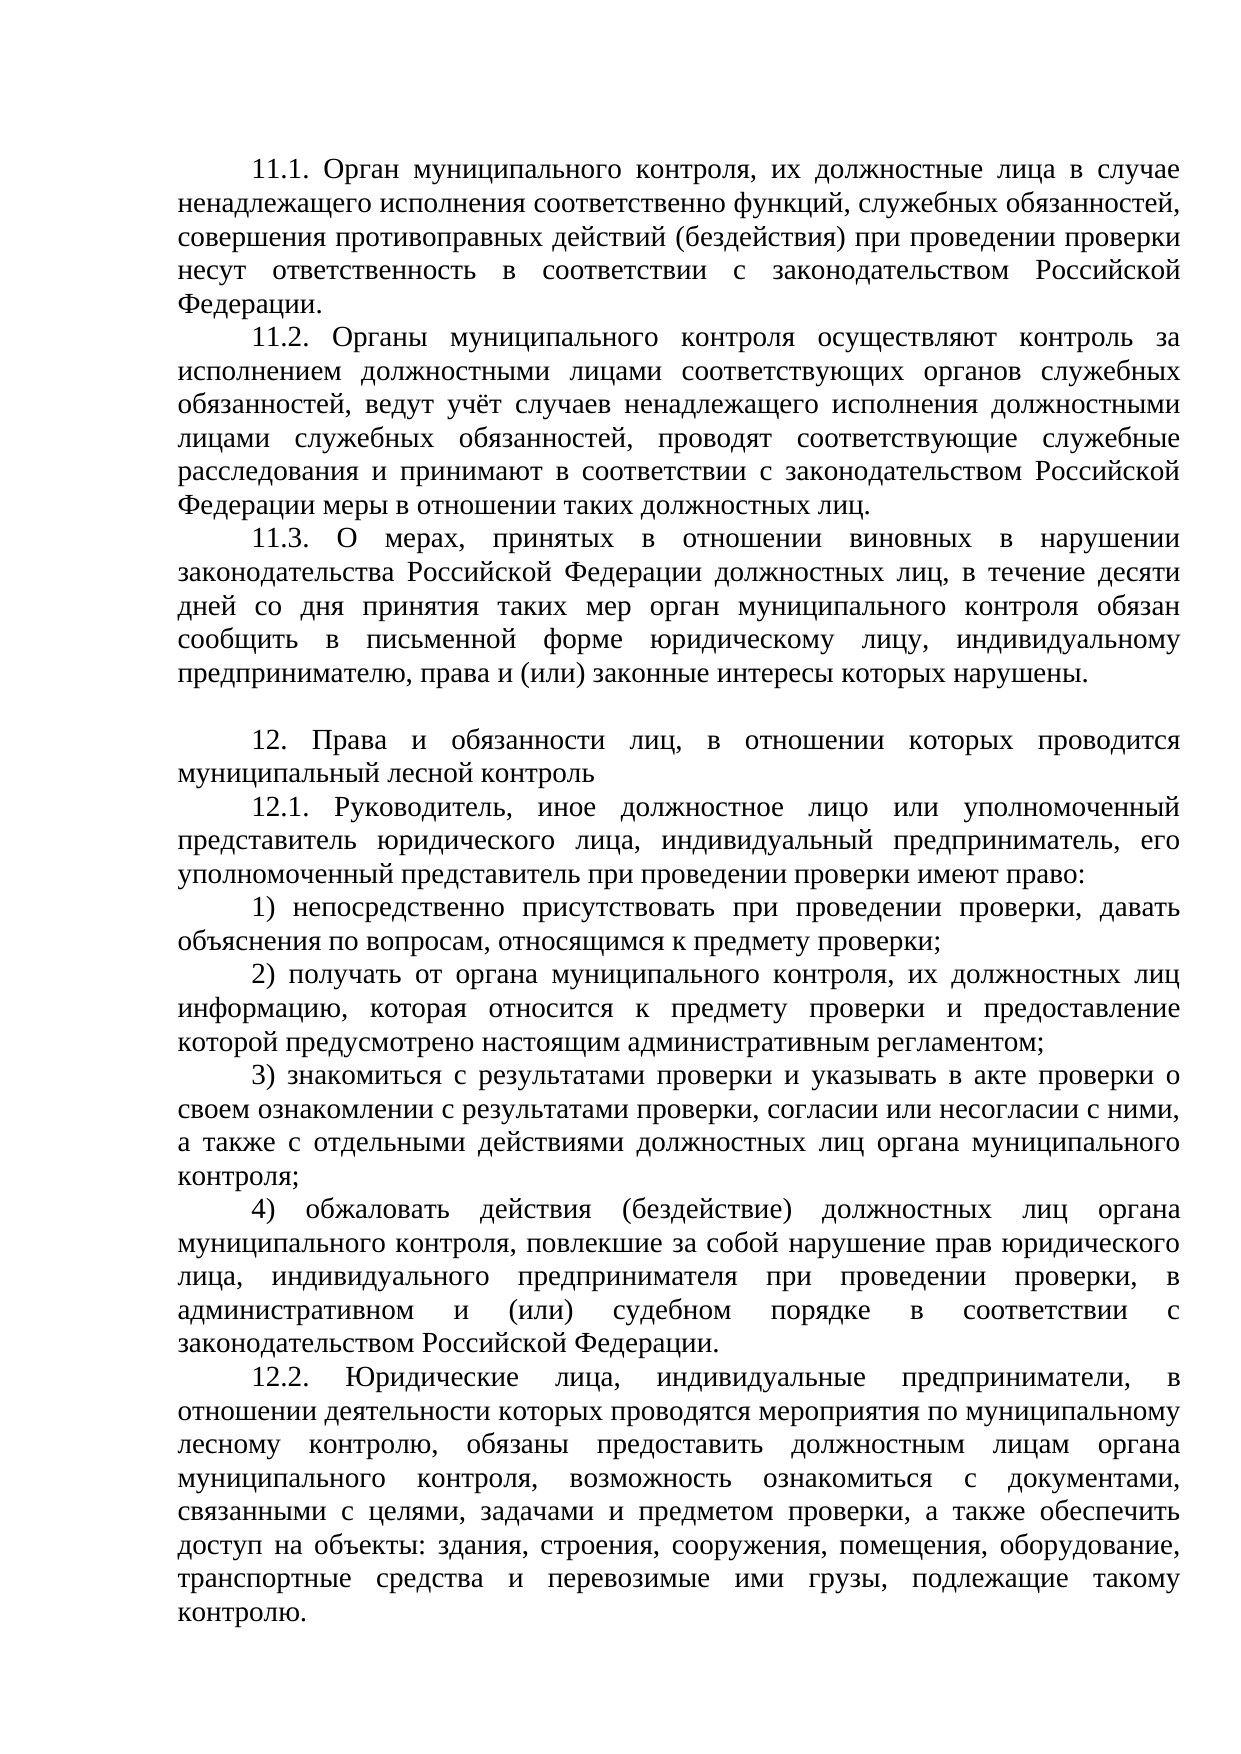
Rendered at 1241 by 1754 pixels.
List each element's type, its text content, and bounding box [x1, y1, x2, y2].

text 12.1. Руководитель, иное должностное лицо или уполномоченный представитель юридического лица, индивидуальный предприниматель, его уполномоченный представитель при проведении проверки имеют право: [177, 789, 1181, 889]
text 12.2. Юридические лица, индивидуальные предприниматели, в отношении деятельности которых проводятся мероприятия по муниципальному лесному контролю, обязаны предоставить должностным лицам органа муниципального контроля, возможность ознакомиться с документами, связанными с целями, задачами и предметом проверки, а также обеспечить доступ на объекты: здания, строения, сооружения, помещения, оборудование, транспортные средства и перевозимые ими грузы, подлежащие такому контролю. [177, 1359, 1181, 1627]
text 11.3. О мерах, принятых в отношении виновных в нарушении законодательства Российской Федерации должностных лиц, в течение десяти дней со дня принятия таких мер орган муниципального контроля обязан сообщить в письменной форме юридическому лицу, индивидуальному предпринимателю, права и (или) законные интересы которых нарушены. [177, 521, 1181, 688]
text 11.2. Органы муниципального контроля осуществляют контроль за исполнением должностными лицами соответствующих органов служебных обязанностей, ведут учёт случаев ненадлежащего исполнения должностными лицами служебных обязанностей, проводят соответствующие служебные расследования и принимают в соответствии с законодательством Российской Федерации меры в отношении таких должностных лиц. [177, 319, 1181, 521]
text 1) непосредственно присутствовать при проведении проверки, давать объяснения по вопросам, относящимся к предмету проверки; [177, 889, 1181, 957]
text 12. Права и обязанности лиц, в отношении которых проводится муниципальный лесной контроль [177, 722, 1181, 789]
text 3) знакомиться с результатами проверки и указывать в акте проверки о своем ознакомлении с результатами проверки, согласии или несогласии с ними, а также с отдельными действиями должностных лиц органа муниципального контроля; [177, 1057, 1181, 1191]
text 4) обжаловать действия (бездействие) должностных лиц органа муниципального контроля, повлекшие за собой нарушение прав юридического лица, индивидуального предпринимателя при проведении проверки, в административном и (или) судебном порядке в соответствии с законодательством Российской Федерации. [177, 1191, 1181, 1359]
text 11.1. Орган муниципального контроля, их должностные лица в случае ненадлежащего исполнения соответственно функций, служебных обязанностей, совершения противоправных действий (бездействия) при проведении проверки несут ответственность в соответствии с законодательством Российской Федерации. [177, 152, 1181, 319]
text 2) получать от органа муниципального контроля, их должностных лиц информацию, которая относится к предмету проверки и предоставление которой предусмотрено настоящим административным регламентом; [177, 957, 1181, 1057]
